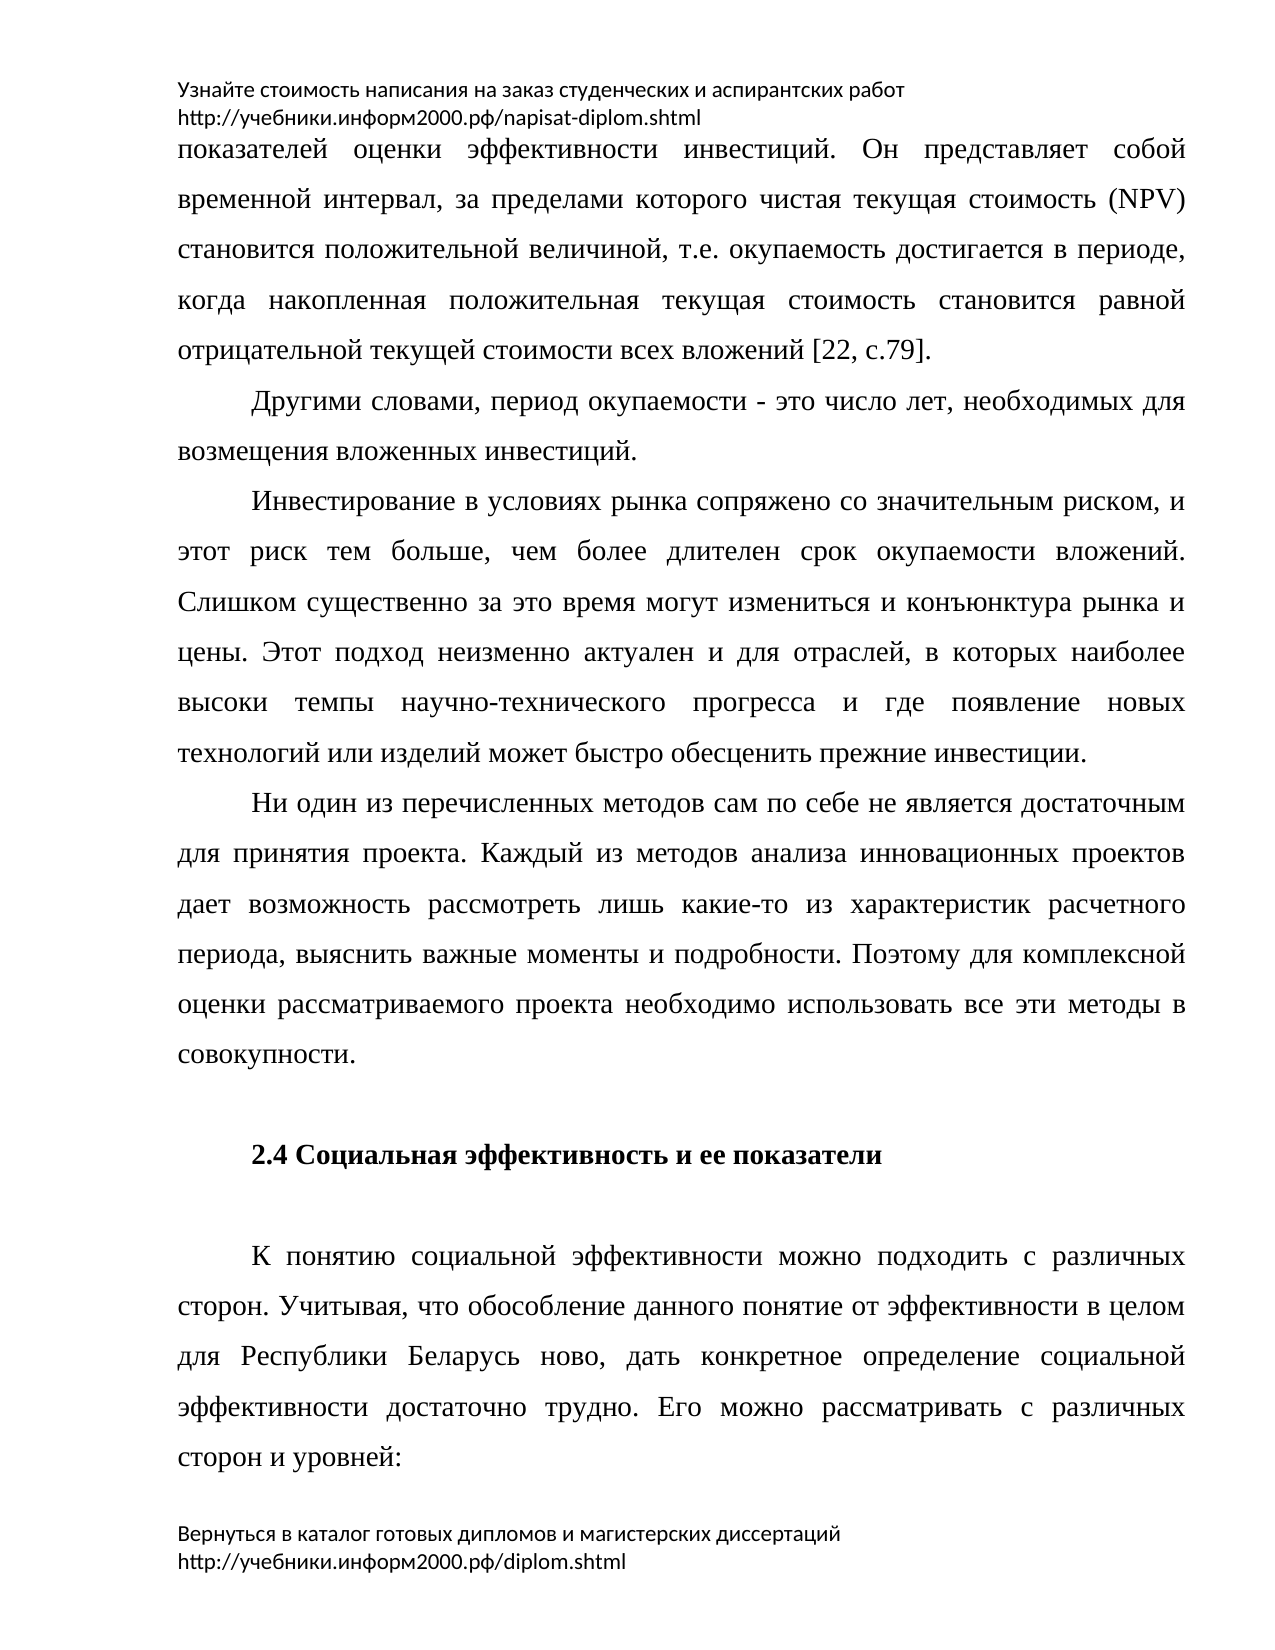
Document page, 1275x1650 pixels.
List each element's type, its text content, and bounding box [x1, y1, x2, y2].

text К понятию социальной эффективности можно подходить с различных сторон. Учитывая, что обособление данного понятие от эффективности в целом для Республики Беларусь ново, дать конкретное определение социальной эффективности достаточно трудно. Его можно рассматривать с различных сторон и уровней: [177, 1238, 1186, 1473]
text Инвестирование в условиях рынка сопряжено со значительным риском, и этот риск тем больше, чем более длителен срок окупаемости вложений. Слишком существенно за это время могут измениться и конъюнктура рынка и цены. Этот подход неизменно актуален и для отраслей, в которых наиболее высоки темпы научно-технического прогресса и где появление новых технологий или изделий может быстро обесценить прежние инвестиции. [177, 483, 1186, 768]
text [177, 131, 1186, 366]
text 2.4 Социальная эффективность и ее показатели [177, 1137, 1186, 1171]
text Другими словами, период окупаемости - это число лет, необходимых для возмещения вложенных инвестиций. [177, 383, 1186, 466]
text Ни один из перечисленных методов сам по себе не является достаточным для принятия проекта. Каждый из методов анализа инновационных проектов дает возможность рассмотреть лишь какие-то из характеристик расчетного периода, выяснить важные моменты и подробности. Поэтому для комплексной оценки рассматриваемого проекта необходимо использовать все эти методы в совокупности. [177, 785, 1186, 1070]
